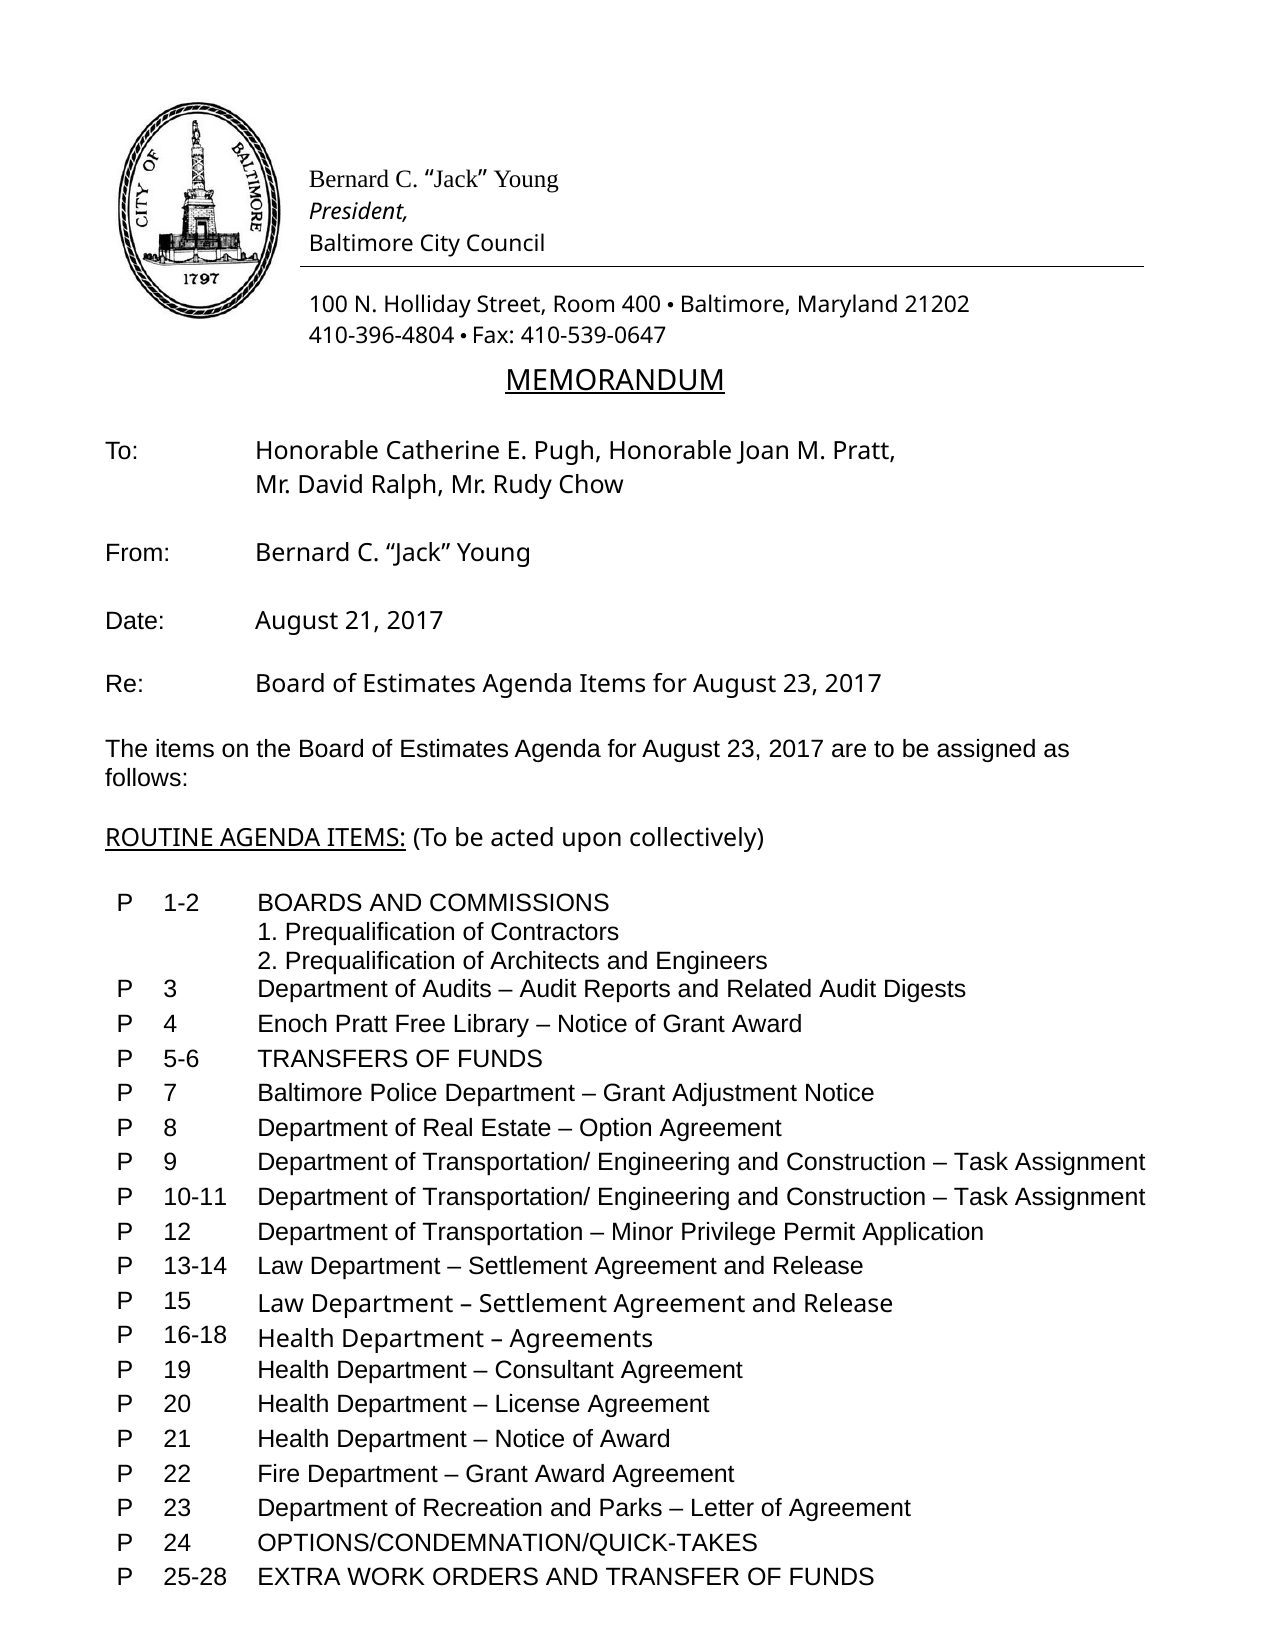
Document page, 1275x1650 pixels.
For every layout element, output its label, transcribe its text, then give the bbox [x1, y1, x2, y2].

table_cell 13-14 [152, 1251, 246, 1286]
text The items on the Board of Estimates Agenda for August 23, 2017 are to be assigned as follows: [105, 734, 1125, 791]
table_cell 10-11 [152, 1182, 246, 1216]
table_cell P [105, 1286, 152, 1320]
table_cell 100 N. Holliday Street, Room 400 Baltimore, Maryland 21202 410-396-4804 Fax: 410-539-0647 [300, 267, 1144, 359]
table_cell 7 [152, 1078, 246, 1113]
table_cell 25-28 [152, 1562, 246, 1597]
table_cell P [105, 1389, 152, 1424]
table_cell Health Department – Notice of Award [246, 1424, 1239, 1458]
table_cell 22 [152, 1459, 246, 1493]
table_cell 12 [152, 1216, 246, 1251]
table_cell 9 [152, 1147, 246, 1182]
table_cell P [105, 1320, 152, 1355]
table_cell 19 [152, 1355, 246, 1389]
text ROUTINE AGENDA ITEMS: (To be acted upon collectively) [105, 820, 1125, 854]
table_cell TRANSFERS OF FUNDS [246, 1044, 1239, 1078]
table_header [105, 90, 300, 359]
table_cell 5-6 [152, 1044, 246, 1078]
table_cell Health Department – Agreements [246, 1320, 1239, 1355]
table_cell 23 [152, 1493, 246, 1528]
table_cell P [105, 1459, 152, 1493]
table_cell P [105, 1182, 152, 1216]
table_cell 20 [152, 1389, 246, 1424]
table_cell Fire Department – Grant Award Agreement [246, 1459, 1239, 1493]
table_cell 24 [152, 1528, 246, 1562]
text Date: August 21, 2017 [105, 603, 1125, 637]
table_cell 3 [152, 974, 246, 1009]
table_cell P [105, 1009, 152, 1043]
table_cell P [105, 974, 152, 1009]
table_cell Health Department – Consultant Agreement [246, 1355, 1239, 1389]
table_cell 21 [152, 1424, 246, 1458]
table_cell EXTRA WORK ORDERS AND TRANSFER OF FUNDS [246, 1562, 1239, 1597]
table_cell P [105, 1251, 152, 1286]
table_cell Enoch Pratt Free Library – Notice of Grant Award [246, 1009, 1239, 1043]
picture [113, 98, 283, 320]
table_cell P [105, 1424, 152, 1458]
table_header BOARDS AND COMMISSIONS 1. Prequalification of Contractors 2. Prequalification of Architects and Engineers [246, 888, 1239, 974]
table_cell 16-18 [152, 1320, 246, 1355]
table_cell P [105, 1562, 152, 1597]
table_cell Law Department – Settlement Agreement and Release [246, 1251, 1239, 1286]
table_cell 8 [152, 1113, 246, 1147]
table_cell Baltimore Police Department – Grant Adjustment Notice [246, 1078, 1239, 1113]
table_cell 4 [152, 1009, 246, 1043]
table_cell P [105, 1528, 152, 1562]
text From: Bernard C. “Jack” Young [105, 535, 1125, 569]
table_cell P [105, 1355, 152, 1389]
table_cell P [105, 1147, 152, 1182]
table_cell Department of Transportation – Minor Privilege Permit Application [246, 1216, 1239, 1251]
text MEMORANDUM [105, 359, 1125, 398]
table_cell P [105, 1113, 152, 1147]
table_cell OPTIONS/CONDEMNATION/QUICK-TAKES [246, 1528, 1239, 1562]
table_header 1-2 [152, 888, 246, 974]
table_cell Department of Transportation/ Engineering and Construction – Task Assignment [246, 1182, 1239, 1216]
text Mr. David Ralph, Mr. Rudy Chow [105, 467, 1125, 501]
table_cell Department of Recreation and Parks – Letter of Agreement [246, 1493, 1239, 1528]
table_cell P [105, 1216, 152, 1251]
table_cell Department of Audits – Audit Reports and Related Audit Digests [246, 974, 1239, 1009]
table_header Bernard C. “Jack” Young President, Baltimore City Council [300, 90, 1144, 266]
table_cell Department of Real Estate – Option Agreement [246, 1113, 1239, 1147]
table_cell Health Department – License Agreement [246, 1389, 1239, 1424]
table_cell 15 [152, 1286, 246, 1320]
table_cell Law Department – Settlement Agreement and Release [246, 1286, 1239, 1320]
table_cell P [105, 1493, 152, 1528]
text Re: Board of Estimates Agenda Items for August 23, 2017 [105, 666, 1125, 700]
table_cell P [105, 1078, 152, 1113]
table_cell P [105, 1044, 152, 1078]
table_header P [105, 888, 152, 974]
table_cell Department of Transportation/ Engineering and Construction – Task Assignment [246, 1147, 1239, 1182]
text To: Honorable Catherine E. Pugh, Honorable Joan M. Pratt, [105, 432, 1125, 467]
